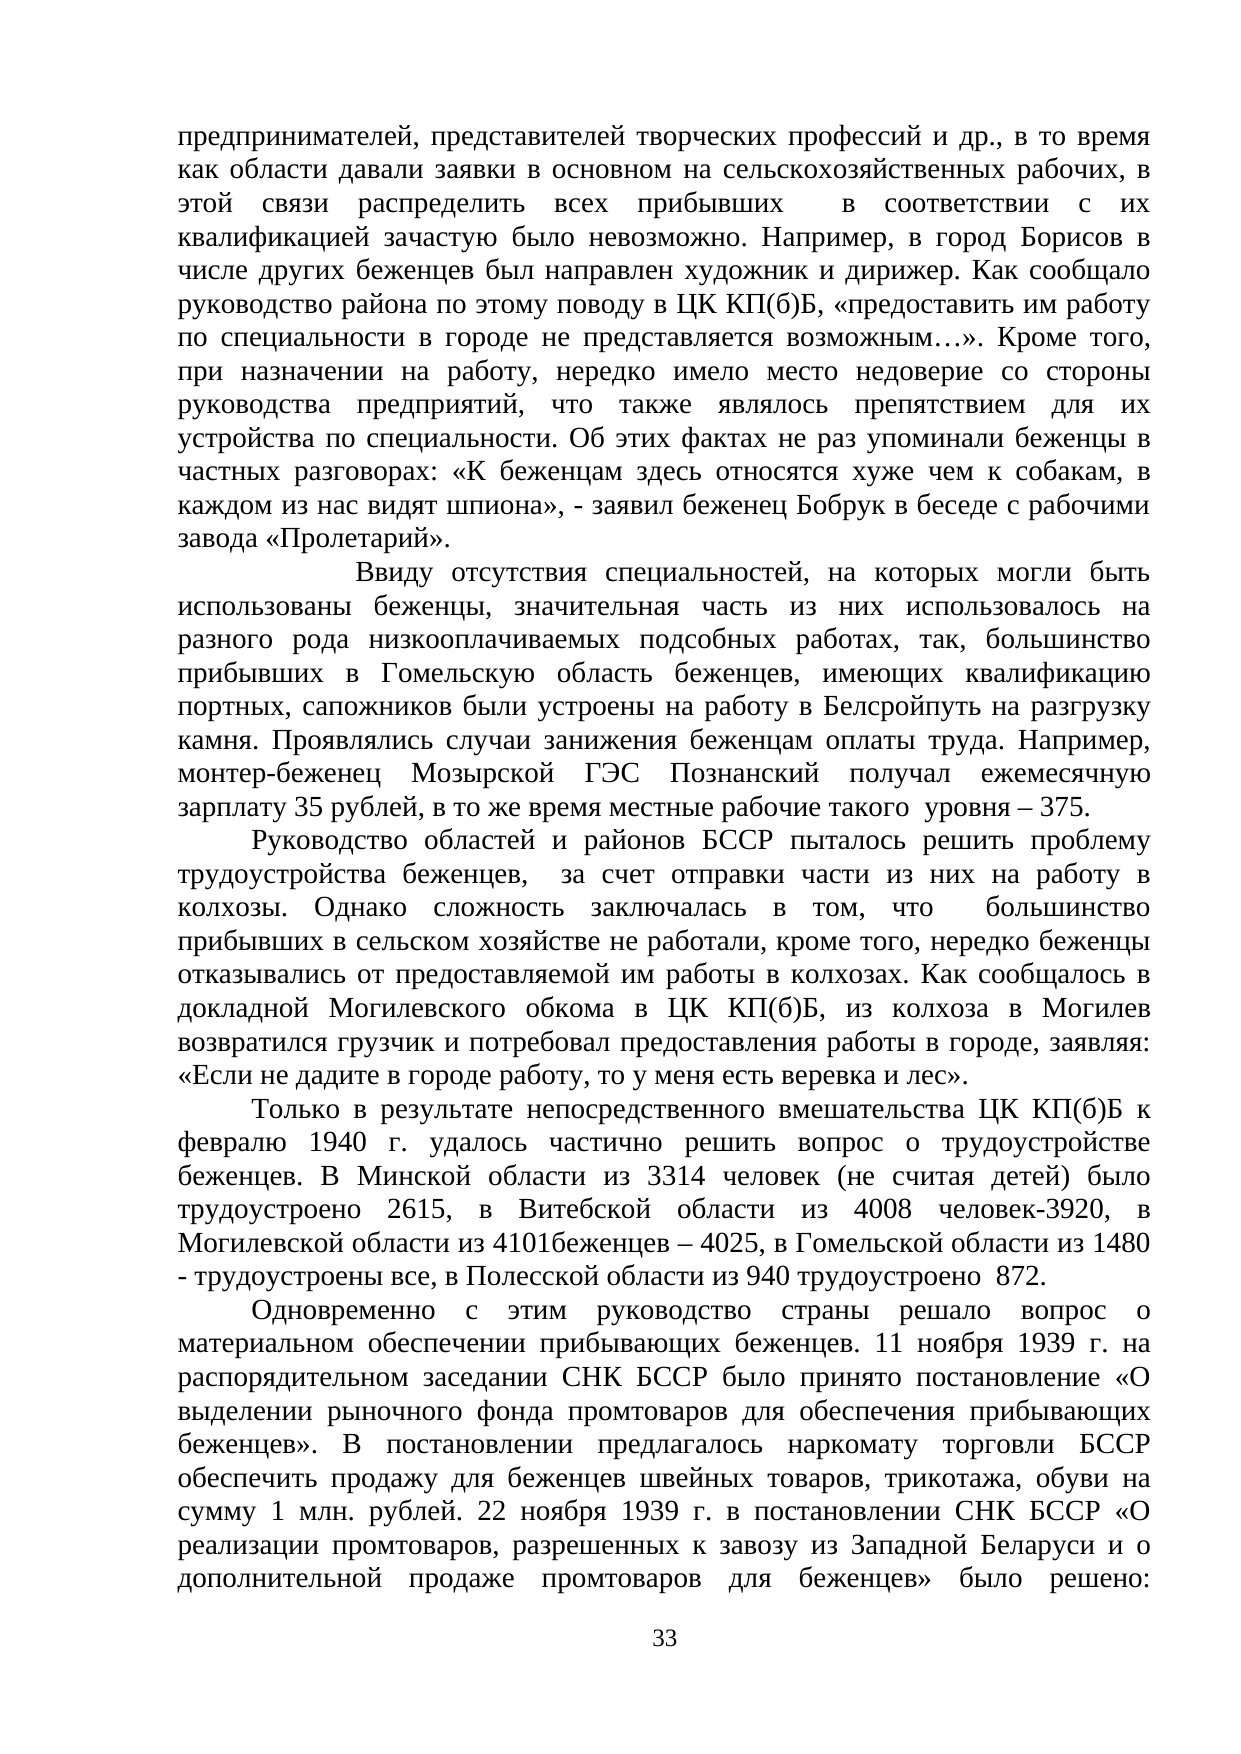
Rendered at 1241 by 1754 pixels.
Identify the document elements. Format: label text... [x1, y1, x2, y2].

text Только в результате непосредственного вмешательства ЦК КП(б)Б к февралю 1940 г. удалось частично решить вопрос о трудоустройстве беженцев. В Минской области из 3314 человек (не считая детей) было трудоустроено 2615, в Витебской области из 4008 человек-3920, в Могилевской области из 4101беженцев – 4025, в Гомельской области из 1480 - трудоустроены все, в Полесской области из 940 трудоустроено 872. [177, 1091, 1152, 1292]
text Ввиду отсутствия специальностей, на которых могли быть использованы беженцы, значительная часть из них использовалось на разного рода низкооплачиваемых подсобных работах, так, большинство прибывших в Гомельскую область беженцев, имеющих квалификацию портных, сапожников были устроены на работу в Белсройпуть на разгрузку камня. Проявлялись случаи занижения беженцам оплаты труда. Например, монтер-беженец Мозырской ГЭС Познанский получал ежемесячную зарплату 35 рублей, в то же время местные рабочие такого уровня – 375. [177, 554, 1152, 822]
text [177, 1292, 1152, 1594]
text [177, 118, 1152, 554]
text Руководство областей и районов БССР пыталось решить проблему трудоустройства беженцев, за счет отправки части из них на работу в колхозы. Однако сложность заключалась в том, что большинство прибывших в сельском хозяйстве не работали, кроме того, нередко беженцы отказывались от предоставляемой им работы в колхозах. Как сообщалось в докладной Могилевского обкома в ЦК КП(б)Б, из колхоза в Могилев возвратился грузчик и потребовал предоставления работы в городе, заявляя: «Если не дадите в городе работу, то у меня есть веревка и лес». [177, 822, 1152, 1091]
